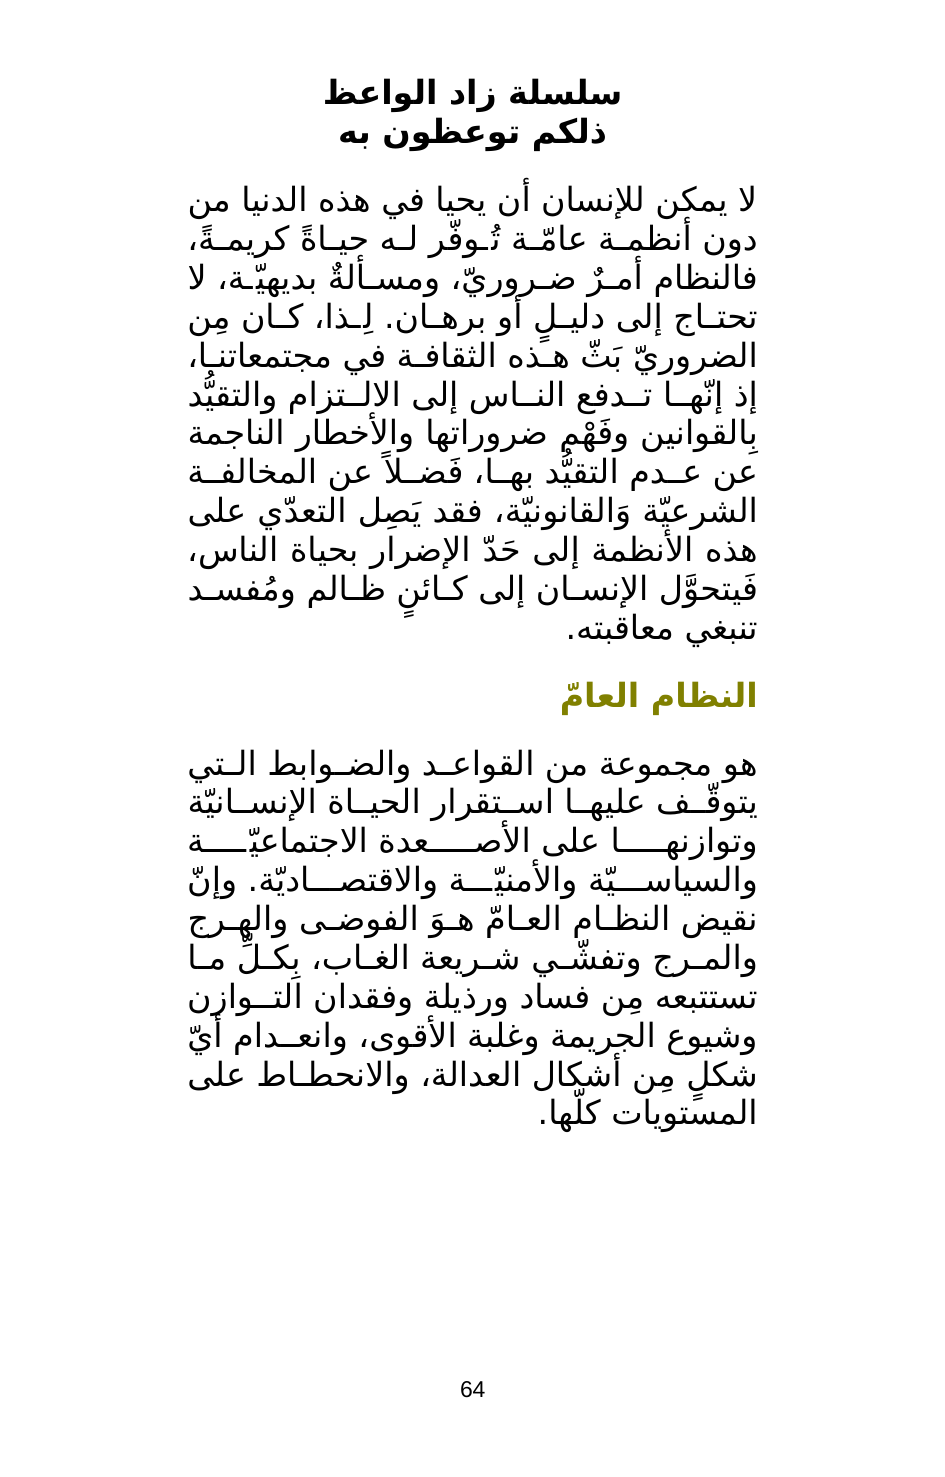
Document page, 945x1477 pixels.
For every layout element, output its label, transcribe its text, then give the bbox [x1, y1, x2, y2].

text لا يمكن للإنسان أن يحيا في هذه الدنيا من دون أنظمة عامّة تُوفّر له حياةً كريمةً، فالنظام أمرٌ ضروريّ، ومسألةٌ بديهيّة، لا تحتاج إلى دليلٍ أو برهان. لِذا، كان مِن الضروريّ بَثّ هذه الثقافة في مجتمعاتنا، إذ إنّها تدفع الناس إلى الالتزام والتقيُّد بِالقوانين وفَهْم ضروراتها والأخطار الناجمة عن عدم التقيُّد بها، فَضلاً عن المخالفة الشرعيّة وَالقانونيّة، فقد يَصِل التعدّي على هذه الأنظمة إلى حَدّ الإضرار بحياة الناس، فَيتحوَّل الإنسان إلى كائنٍ ظالم ومُفسد تنبغي معاقبته. [187, 181, 758, 647]
text النظام العامّ [187, 676, 758, 715]
text هو مجموعة من القواعد والضوابط التي يتوقّف عليها استقرار الحياة الإنسانيّة وتوازنها على الأصعدة الاجتماعيّة والسياسيّة والأمنيّة والاقتصاديّة. وإنّ نقيض النظام العامّ هوَ الفوضى والهرج والمرج وتفشّي شريعة الغاب، بِكلِّ ما تستتبعه مِن فساد ورذيلة وفقدان التوازن وشيوع الجريمة وغلبة الأقوى، وانعدام أيّ شكلٍ مِن أشكال العدالة، والانحطاط على المستويات كلّها. [187, 744, 758, 1133]
